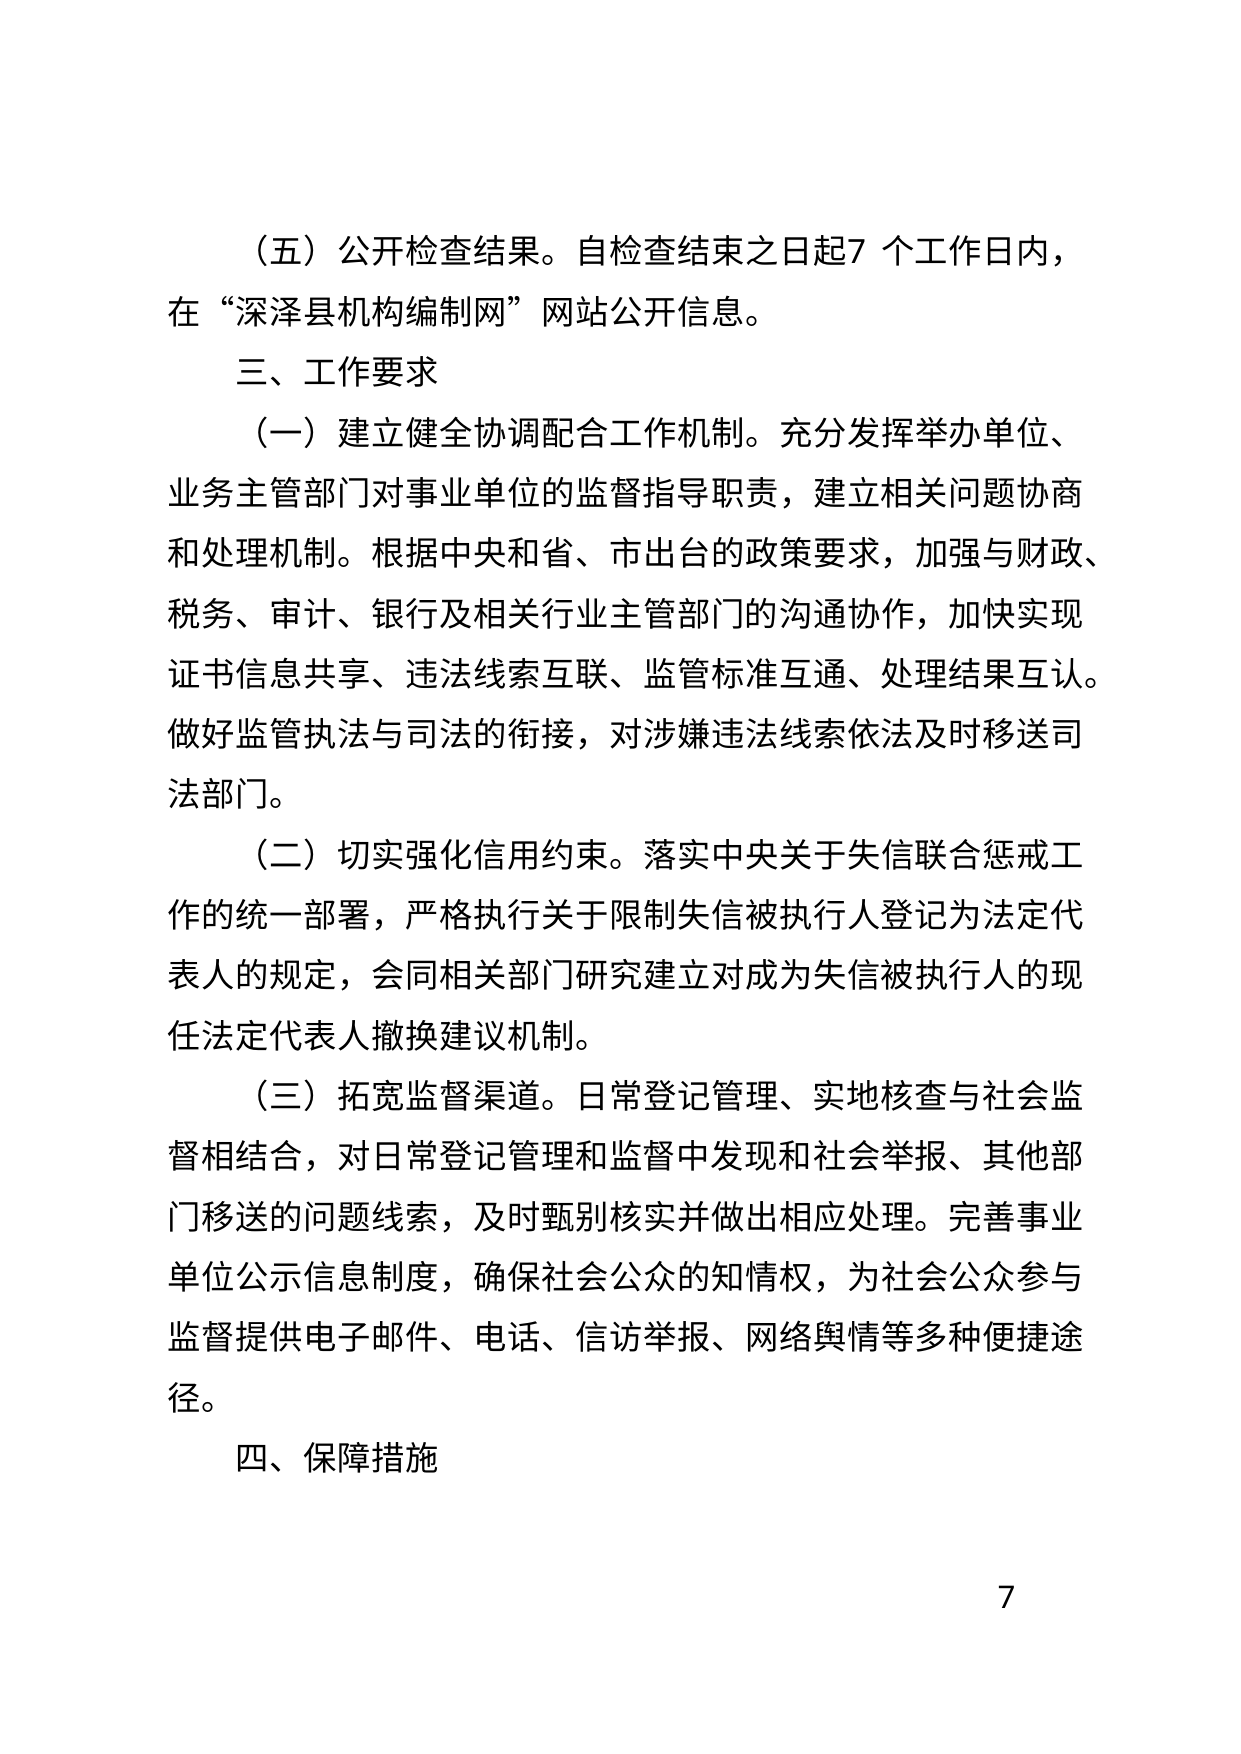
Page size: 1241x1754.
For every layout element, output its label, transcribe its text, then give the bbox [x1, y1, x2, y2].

text （三）拓宽监督渠道。日常登记管理、实地核查与社会监督相结合，对日常登记管理和监督中发现和社会举报、其他部门移送的问题线索，及时甄别核实并做出相应处理。完善事业单位公示信息制度，确保社会公众的知情权，为社会公众参与监督提供电子邮件、电话、信访举报、网络舆情等多种便捷途径。 [168, 1064, 1084, 1426]
text （一）建立健全协调配合工作机制。充分发挥举办单位、业务主管部门对事业单位的监督指导职责，建立相关问题协商和处理机制。根据中央和省、市出台的政策要求，加强与财政、税务、审计、银行及相关行业主管部门的沟通协作，加快实现证书信息共享、违法线索互联、监管标准互通、处理结果互认。做好监管执法与司法的衔接，对涉嫌违法线索依法及时移送司法部门。 [168, 400, 1084, 822]
text （二）切实强化信用约束。落实中央关于失信联合惩戒工作的统一部署，严格执行关于限制失信被执行人登记为法定代表人的规定，会同相关部门研究建立对成为失信被执行人的现任法定代表人撤换建议机制。 [168, 822, 1084, 1064]
text 四、保障措施 [168, 1426, 1084, 1486]
text 三、工作要求 [168, 340, 1084, 400]
text （五）公开检查结果。自检查结束之日起7个工作日内，在“深泽县机构编制网”网站公开信息。 [168, 219, 1084, 340]
